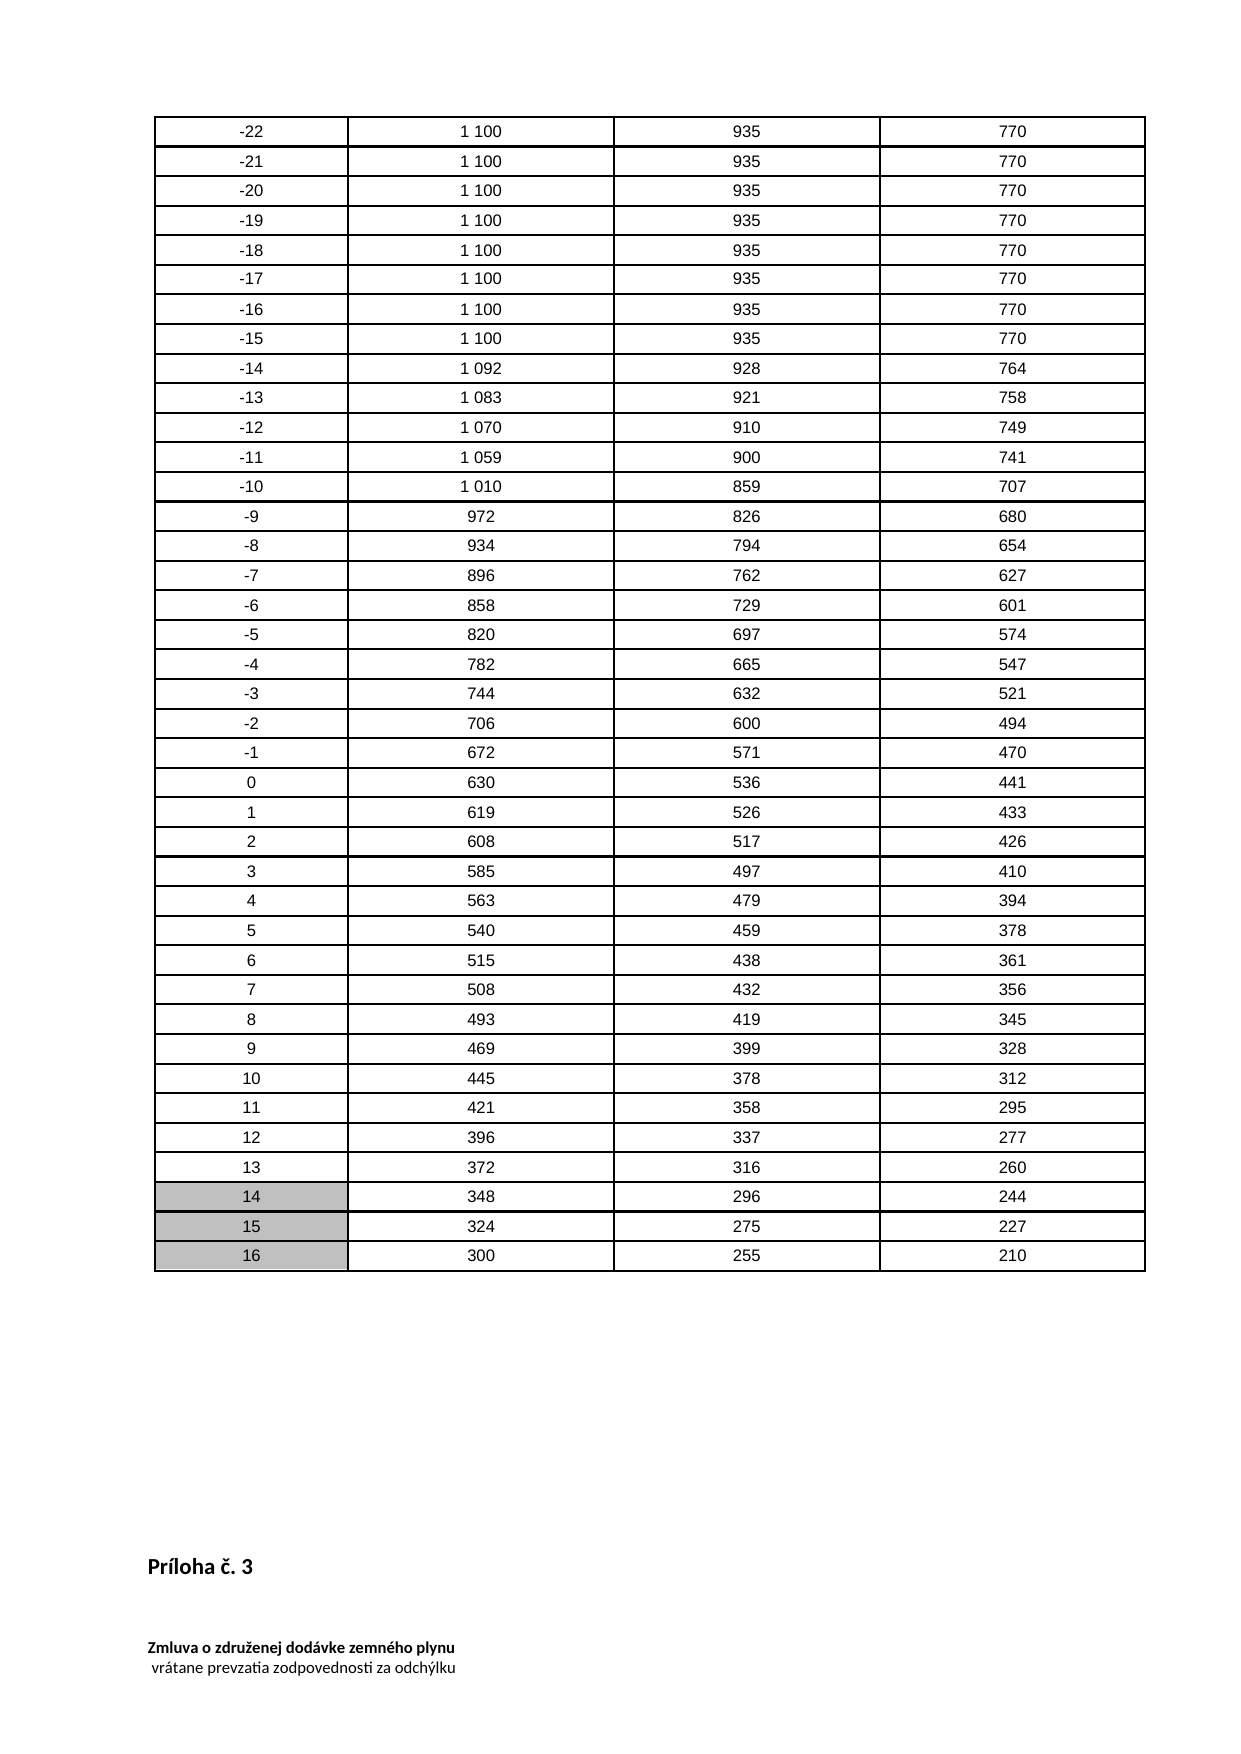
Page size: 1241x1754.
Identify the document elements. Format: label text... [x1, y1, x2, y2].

table_cell -20 [156, 177, 347, 204]
table_cell 935 [615, 266, 879, 293]
table_cell -8 [156, 532, 347, 559]
table_cell 1 100 [349, 207, 613, 234]
table_cell -11 [156, 443, 347, 471]
table_cell 744 [349, 680, 613, 707]
table_cell 494 [881, 710, 1144, 737]
table_cell 260 [881, 1153, 1144, 1181]
table_cell 1 059 [349, 443, 613, 471]
table_cell 900 [615, 443, 879, 471]
table_cell 935 [615, 148, 879, 175]
table_cell 470 [881, 739, 1144, 767]
table_cell 1 010 [349, 473, 613, 500]
table_cell 526 [615, 798, 879, 826]
table_cell 426 [881, 828, 1144, 855]
table_cell 316 [615, 1153, 879, 1181]
table_cell 654 [881, 532, 1144, 559]
table_cell 1 [156, 798, 347, 826]
table_cell 585 [349, 858, 613, 885]
table_cell 859 [615, 473, 879, 500]
table_cell 324 [349, 1213, 613, 1240]
table_cell 13 [156, 1153, 347, 1181]
table_cell 1 092 [349, 355, 613, 382]
table_cell 928 [615, 355, 879, 382]
table_cell 1 100 [349, 325, 613, 352]
table_cell 972 [349, 503, 613, 530]
table_cell 680 [881, 503, 1144, 530]
table_cell 770 [881, 207, 1144, 234]
table_cell 12 [156, 1124, 347, 1151]
table_cell 421 [349, 1094, 613, 1122]
table_cell 3 [156, 858, 347, 885]
table_cell 1 100 [349, 118, 613, 145]
table_cell 1 100 [349, 148, 613, 175]
table_cell 345 [881, 1005, 1144, 1033]
table_cell -9 [156, 503, 347, 530]
table_cell 255 [615, 1242, 879, 1269]
table_cell 563 [349, 887, 613, 914]
table_cell 210 [881, 1242, 1144, 1269]
table_cell 600 [615, 710, 879, 737]
table_cell -1 [156, 739, 347, 767]
table_cell 706 [349, 710, 613, 737]
table_cell 16 [156, 1242, 347, 1269]
table_cell 227 [881, 1213, 1144, 1240]
table_cell 540 [349, 917, 613, 944]
table_cell -7 [156, 562, 347, 589]
table_cell 536 [615, 769, 879, 796]
table_cell 295 [881, 1094, 1144, 1122]
table_cell 441 [881, 769, 1144, 796]
table_cell 432 [615, 976, 879, 1003]
table_cell 749 [881, 414, 1144, 441]
table_cell 312 [881, 1065, 1144, 1092]
table_cell 1 100 [349, 177, 613, 204]
table_cell 521 [881, 680, 1144, 707]
table_cell 296 [615, 1183, 879, 1210]
table_cell -15 [156, 325, 347, 352]
table_cell -12 [156, 414, 347, 441]
table_cell 741 [881, 443, 1144, 471]
table_cell 782 [349, 650, 613, 678]
table_cell 935 [615, 118, 879, 145]
table_cell -17 [156, 266, 347, 293]
table_cell 770 [881, 266, 1144, 293]
table_cell 547 [881, 650, 1144, 678]
table_cell 378 [881, 917, 1144, 944]
table_cell 11 [156, 1094, 347, 1122]
table_cell 358 [615, 1094, 879, 1122]
table_cell 574 [881, 621, 1144, 648]
table_cell -22 [156, 118, 347, 145]
table_cell -14 [156, 355, 347, 382]
table_cell -3 [156, 680, 347, 707]
table_cell 770 [881, 325, 1144, 352]
table_cell 571 [615, 739, 879, 767]
table_cell 770 [881, 177, 1144, 204]
table_cell -2 [156, 710, 347, 737]
table_cell -16 [156, 295, 347, 323]
table_cell 632 [615, 680, 879, 707]
table_cell 244 [881, 1183, 1144, 1210]
table_cell 361 [881, 946, 1144, 974]
table_cell 601 [881, 591, 1144, 619]
table_cell 935 [615, 177, 879, 204]
table_cell 935 [615, 295, 879, 323]
table_cell 7 [156, 976, 347, 1003]
table_cell 707 [881, 473, 1144, 500]
table_cell 2 [156, 828, 347, 855]
table_cell 4 [156, 887, 347, 914]
table_cell 820 [349, 621, 613, 648]
table_cell 935 [615, 325, 879, 352]
table_cell -18 [156, 236, 347, 264]
table_cell -10 [156, 473, 347, 500]
table_cell 608 [349, 828, 613, 855]
table_cell 826 [615, 503, 879, 530]
table_cell 399 [615, 1035, 879, 1062]
table_cell 665 [615, 650, 879, 678]
table_cell 794 [615, 532, 879, 559]
table_cell 469 [349, 1035, 613, 1062]
table_cell 445 [349, 1065, 613, 1092]
table_cell 630 [349, 769, 613, 796]
table_cell 934 [349, 532, 613, 559]
table_cell 8 [156, 1005, 347, 1033]
table_cell -13 [156, 384, 347, 412]
table_cell 770 [881, 295, 1144, 323]
table_cell 729 [615, 591, 879, 619]
table_cell 1 100 [349, 236, 613, 264]
table_cell 935 [615, 236, 879, 264]
table_cell -6 [156, 591, 347, 619]
table_cell 337 [615, 1124, 879, 1151]
table_cell 517 [615, 828, 879, 855]
table_cell 348 [349, 1183, 613, 1210]
table_cell 910 [615, 414, 879, 441]
table_cell 0 [156, 769, 347, 796]
table_cell -19 [156, 207, 347, 234]
table_cell 410 [881, 858, 1144, 885]
table_cell 619 [349, 798, 613, 826]
table_cell 770 [881, 236, 1144, 264]
table_cell 277 [881, 1124, 1144, 1151]
table_cell 770 [881, 148, 1144, 175]
table_cell 515 [349, 946, 613, 974]
table_cell 1 100 [349, 266, 613, 293]
table_cell 394 [881, 887, 1144, 914]
table_cell 419 [615, 1005, 879, 1033]
table_cell 479 [615, 887, 879, 914]
table_cell 1 083 [349, 384, 613, 412]
table_cell 356 [881, 976, 1144, 1003]
table_cell 275 [615, 1213, 879, 1240]
table_cell 433 [881, 798, 1144, 826]
table_cell 459 [615, 917, 879, 944]
table_cell 762 [615, 562, 879, 589]
table_cell 697 [615, 621, 879, 648]
table_cell 378 [615, 1065, 879, 1092]
table_cell 497 [615, 858, 879, 885]
table_cell 10 [156, 1065, 347, 1092]
table_cell -5 [156, 621, 347, 648]
table_cell 438 [615, 946, 879, 974]
table_cell 758 [881, 384, 1144, 412]
table_cell 508 [349, 976, 613, 1003]
table_cell 1 100 [349, 295, 613, 323]
table_cell 858 [349, 591, 613, 619]
table_cell 921 [615, 384, 879, 412]
table_cell 9 [156, 1035, 347, 1062]
table_cell 770 [881, 118, 1144, 145]
table_cell 328 [881, 1035, 1144, 1062]
table_cell 6 [156, 946, 347, 974]
table_cell 1 070 [349, 414, 613, 441]
table_cell 15 [156, 1213, 347, 1240]
table_cell 935 [615, 207, 879, 234]
table_cell 300 [349, 1242, 613, 1269]
table_cell 627 [881, 562, 1144, 589]
table_cell 5 [156, 917, 347, 944]
table_cell 672 [349, 739, 613, 767]
table_cell 764 [881, 355, 1144, 382]
table_cell 493 [349, 1005, 613, 1033]
text Príloha č. 3 [148, 1552, 1092, 1580]
table_cell 14 [156, 1183, 347, 1210]
table_cell 896 [349, 562, 613, 589]
table_cell -4 [156, 650, 347, 678]
table_cell 372 [349, 1153, 613, 1181]
table_cell -21 [156, 148, 347, 175]
table_cell 396 [349, 1124, 613, 1151]
